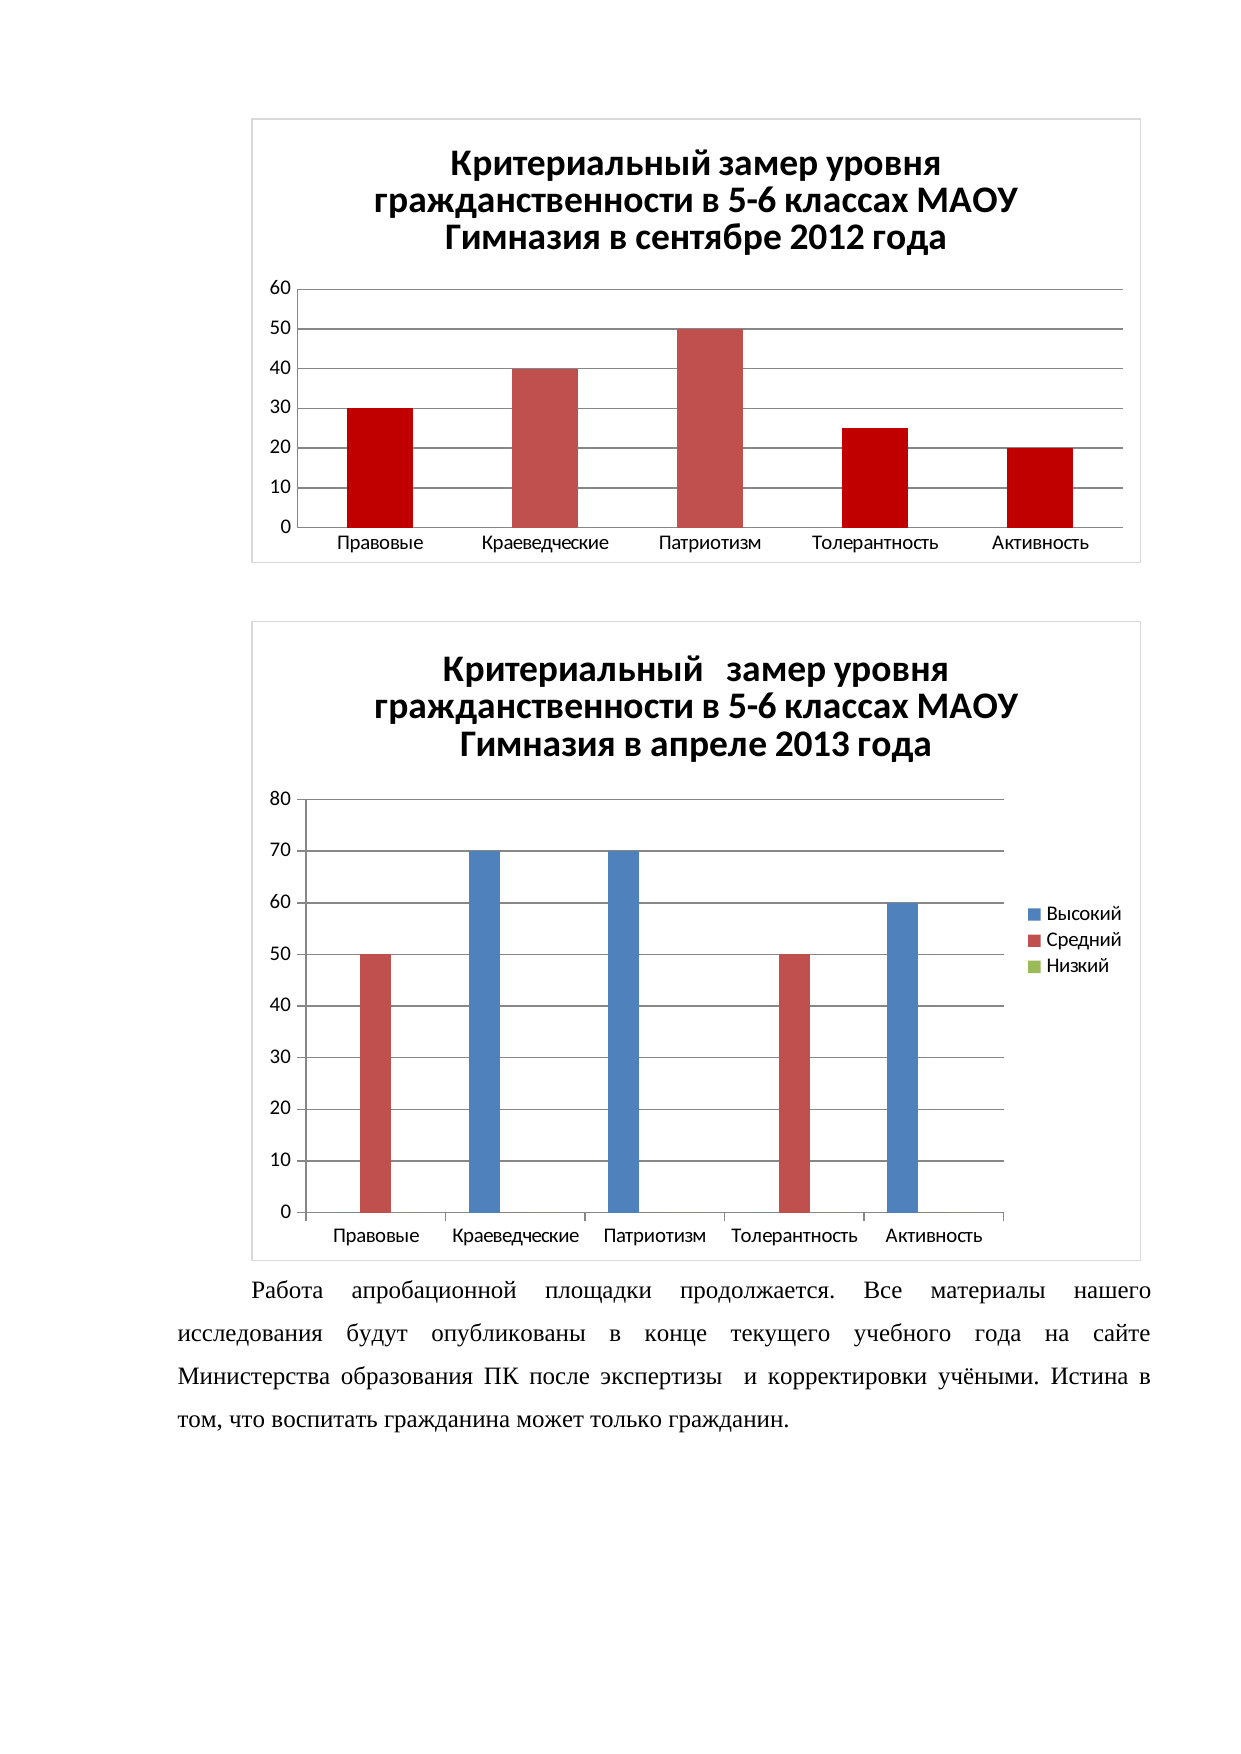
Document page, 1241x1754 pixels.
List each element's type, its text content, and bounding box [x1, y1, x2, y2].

text Работа апробационной площадки продолжается. Все материалы нашего исследования будут опубликованы в конце текущего учебного года на сайте Министерства образования ПК после экспертизы и корректировки учёными. Истина в том, что воспитать гражданина может только гражданин. [177, 1275, 1152, 1433]
